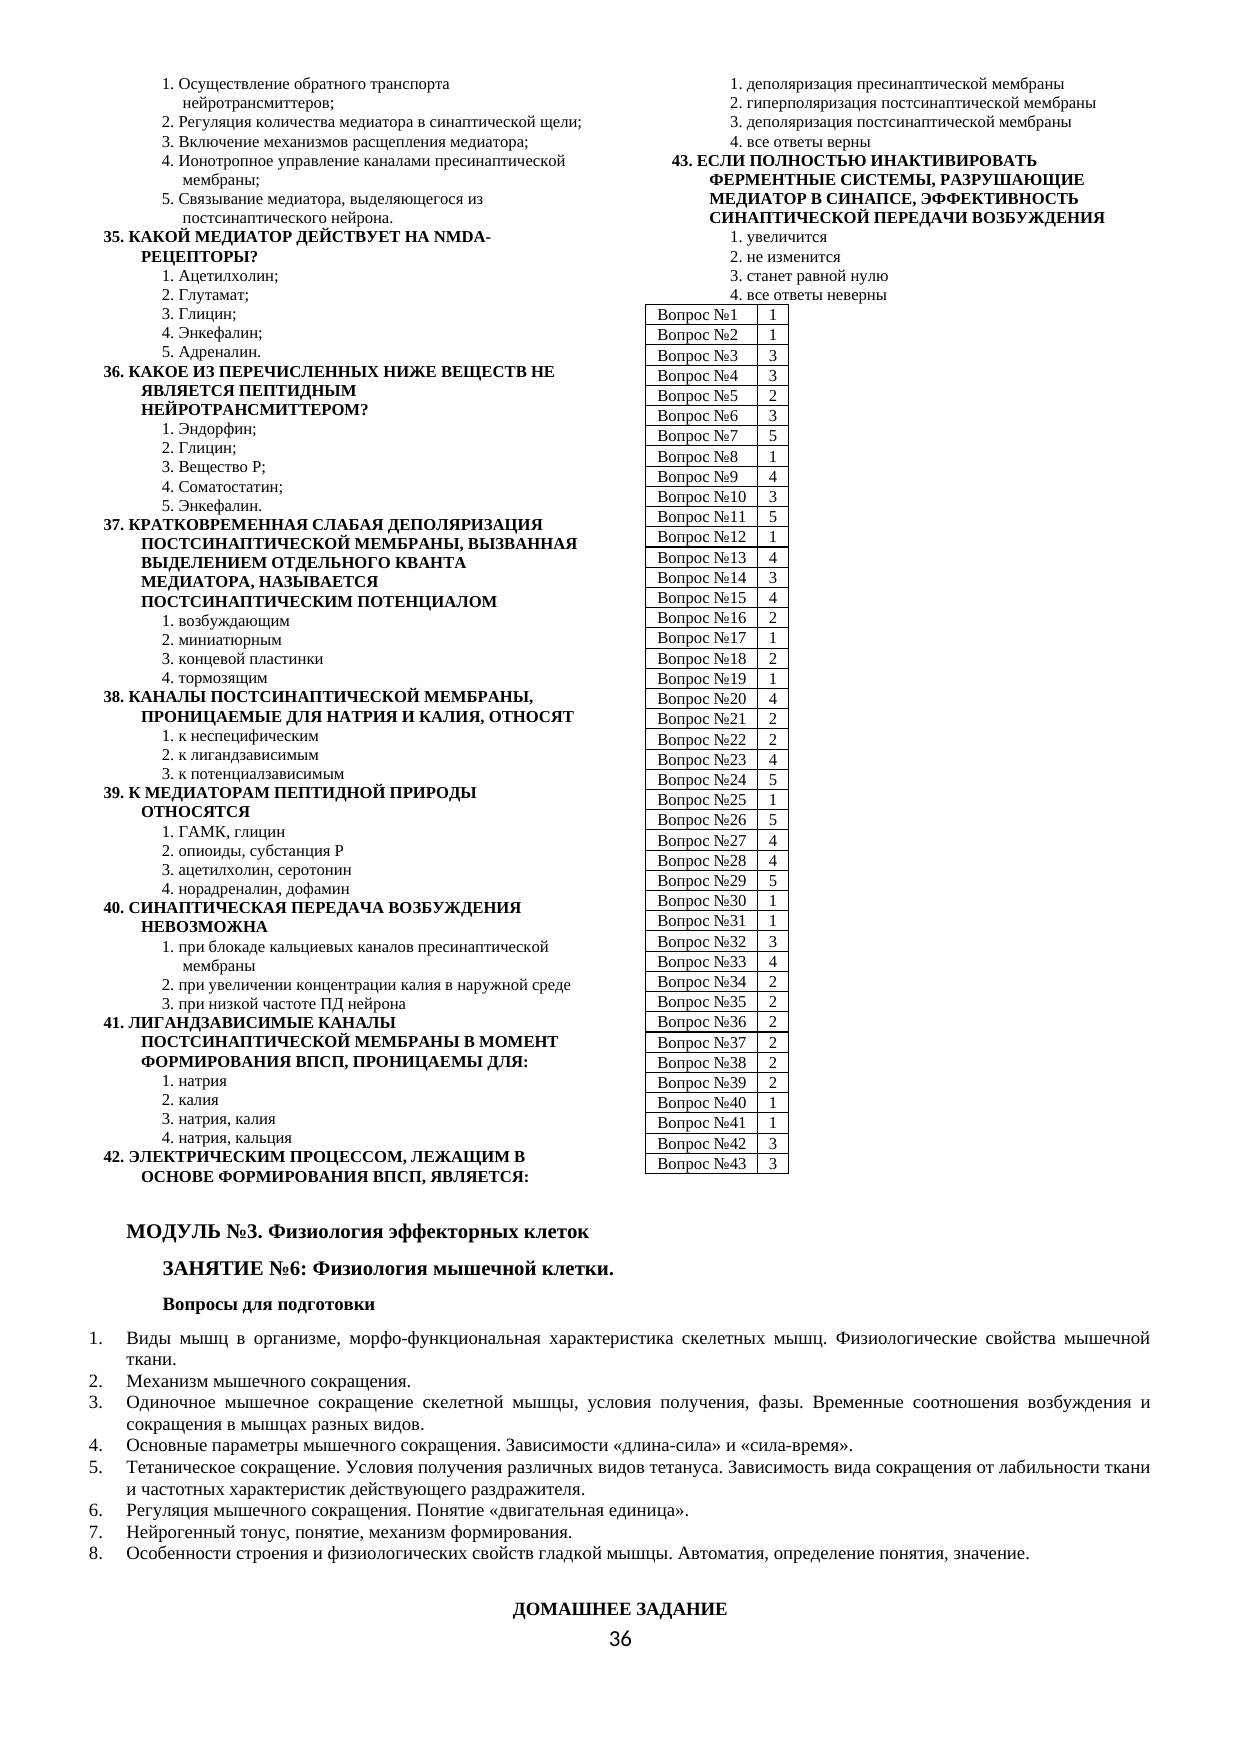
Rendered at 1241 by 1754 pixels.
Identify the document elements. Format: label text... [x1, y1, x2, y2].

text 1. Ацетилхолин; [162, 266, 583, 285]
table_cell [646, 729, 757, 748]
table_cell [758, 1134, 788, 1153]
text 5. Связывание медиатора, выделяющегося из постсинаптического нейрона. [162, 189, 583, 227]
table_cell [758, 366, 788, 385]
text 4. все ответы верны [730, 131, 1152, 151]
list Особенности строения и физиологических свойств гладкой мышцы. Автоматия, определение понятия, значение. [89, 1542, 1152, 1564]
text 4. тормозящим [162, 668, 583, 687]
text ДОМАШНЕЕ ЗАДАНИЕ [89, 1598, 1152, 1619]
text 1. к неспецифическим [162, 726, 583, 745]
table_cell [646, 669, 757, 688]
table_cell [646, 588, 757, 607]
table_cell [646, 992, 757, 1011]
text 3. при низкой частоте ПД нейрона [162, 994, 583, 1013]
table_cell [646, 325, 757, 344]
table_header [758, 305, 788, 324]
text 1. деполяризация пресинаптической мембраны [730, 74, 1152, 93]
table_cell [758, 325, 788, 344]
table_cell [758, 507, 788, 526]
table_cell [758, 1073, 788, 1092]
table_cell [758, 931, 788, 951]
list Тетаническое сокращение. Условия получения различных видов тетануса. Зависимость вида сокращения от лабильности ткани и частотных характеристик действующего раздражителя. [89, 1456, 1152, 1499]
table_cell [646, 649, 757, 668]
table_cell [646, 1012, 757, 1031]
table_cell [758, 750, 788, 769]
text 1. натрия [162, 1071, 583, 1090]
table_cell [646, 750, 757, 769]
text 36. КАКОЕ ИЗ ПЕРЕЧИСЛЕННЫХ НИЖЕ ВЕЩЕСТВ НЕ ЯВЛЯЕТСЯ ПЕПТИДНЫМ НЕЙРОТРАНСМИТТЕРОМ? [103, 361, 583, 419]
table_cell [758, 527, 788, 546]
text 2. Глутамат; [162, 285, 583, 304]
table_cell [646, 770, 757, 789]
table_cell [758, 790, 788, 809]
text ЗАНЯТИЕ №6: Физиология мышечной клетки. [126, 1256, 1160, 1280]
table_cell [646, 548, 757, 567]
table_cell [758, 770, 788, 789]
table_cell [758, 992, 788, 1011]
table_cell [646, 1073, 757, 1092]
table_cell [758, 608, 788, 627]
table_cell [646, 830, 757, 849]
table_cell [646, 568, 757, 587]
text 3. ацетилхолин, серотонин [162, 860, 583, 879]
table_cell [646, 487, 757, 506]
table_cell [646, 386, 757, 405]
text 2. Регуляция количества медиатора в синаптической щели; [162, 112, 583, 131]
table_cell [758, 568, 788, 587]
text 4. Ионотропное управление каналами пресинаптической мембраны; [162, 151, 583, 189]
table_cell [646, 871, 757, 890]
text 3. к потенциалзависимым [162, 764, 583, 783]
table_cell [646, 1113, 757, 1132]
text 39. К МЕДИАТОРАМ ПЕПТИДНОЙ ПРИРОДЫ ОТНОСЯТСЯ [103, 783, 583, 821]
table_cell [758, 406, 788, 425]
list Одиночное мышечное сокращение скелетной мышцы, условия получения, фазы. Временные соотношения возбуждения и сокращения в мышцах разных видов. [89, 1391, 1152, 1434]
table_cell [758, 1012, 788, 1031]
text 2. гиперполяризация постсинаптической мембраны [730, 93, 1152, 112]
text 38. КАНАЛЫ ПОСТСИНАПТИЧЕСКОЙ МЕМБРАНЫ, ПРОНИЦАЕМЫЕ ДЛЯ НАТРИЯ И КАЛИЯ, ОТНОСЯТ [103, 687, 583, 726]
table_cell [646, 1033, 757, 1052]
text 4. Соматостатин; [162, 476, 583, 496]
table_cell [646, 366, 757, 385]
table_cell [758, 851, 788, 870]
text 37. КРАТКОВРЕМЕННАЯ СЛАБАЯ ДЕПОЛЯРИЗАЦИЯ ПОСТСИНАПТИЧЕСКОЙ МЕМБРАНЫ, ВЫЗВАННАЯ ВЫДЕЛЕНИЕМ ОТДЕЛЬНОГО КВАНТА МЕДИАТОРА, НАЗЫВАЕТСЯ ПОСТСИНАПТИЧЕСКИМ ПОТЕНЦИАЛОМ [103, 515, 583, 611]
text 40. СИНАПТИЧЕСКАЯ ПЕРЕДАЧА ВОЗБУЖДЕНИЯ НЕВОЗМОЖНА [103, 898, 583, 936]
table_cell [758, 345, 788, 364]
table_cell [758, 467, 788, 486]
text 1. возбуждающим [162, 611, 583, 630]
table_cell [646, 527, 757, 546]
text 3. Вещество Р; [162, 457, 583, 476]
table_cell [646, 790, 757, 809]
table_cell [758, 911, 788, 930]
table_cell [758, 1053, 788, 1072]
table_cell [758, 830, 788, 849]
text 2. Глицин; [162, 438, 583, 457]
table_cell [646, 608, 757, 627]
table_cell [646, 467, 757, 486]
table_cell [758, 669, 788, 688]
list Нейрогенный тонус, понятие, механизм формирования. [89, 1521, 1152, 1542]
text 3. деполяризация постсинаптической мембраны [730, 112, 1152, 131]
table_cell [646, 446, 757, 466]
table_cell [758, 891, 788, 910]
text 5. Энкефалин. [162, 496, 583, 515]
text 2. миниатюрным [162, 630, 583, 649]
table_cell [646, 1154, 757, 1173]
text 2. опиоиды, субстанция Р [162, 841, 583, 860]
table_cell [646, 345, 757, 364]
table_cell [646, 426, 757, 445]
text 3. натрия, калия [162, 1109, 583, 1128]
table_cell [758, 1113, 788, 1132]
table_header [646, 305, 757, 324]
text 1. ГАМК, глицин [162, 821, 583, 841]
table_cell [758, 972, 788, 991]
list Механизм мышечного сокращения. [89, 1370, 1152, 1391]
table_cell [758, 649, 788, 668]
text 2. калия [162, 1090, 583, 1109]
text 2. не изменится [730, 246, 1152, 266]
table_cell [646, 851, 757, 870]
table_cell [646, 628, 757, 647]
text МОДУЛЬ №3. Физиология эффекторных клеток [126, 1219, 1160, 1243]
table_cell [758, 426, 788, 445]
text 4. натрия, кальция [162, 1128, 583, 1147]
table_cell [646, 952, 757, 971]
text 3. концевой пластинки [162, 649, 583, 668]
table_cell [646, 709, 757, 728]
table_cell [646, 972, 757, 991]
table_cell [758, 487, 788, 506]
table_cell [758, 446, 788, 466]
text 3. Глицин; [162, 304, 583, 323]
text 2. при увеличении концентрации калия в наружной среде [162, 975, 583, 994]
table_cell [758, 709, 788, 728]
text 1. Эндорфин; [162, 419, 583, 438]
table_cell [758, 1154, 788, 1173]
text 1. увеличится [730, 227, 1152, 246]
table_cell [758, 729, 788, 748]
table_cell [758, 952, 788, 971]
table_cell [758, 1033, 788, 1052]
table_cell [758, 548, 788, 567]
text 2. к лигандзависимым [162, 745, 583, 764]
text 35. КАКОЙ МЕДИАТОР ДЕЙСТВУЕТ НА NMDA-РЕЦЕПТОРЫ? [103, 227, 583, 266]
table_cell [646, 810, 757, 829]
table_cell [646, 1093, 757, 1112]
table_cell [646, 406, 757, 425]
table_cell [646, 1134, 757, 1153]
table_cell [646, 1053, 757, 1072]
text 41. ЛИГАНДЗАВИСИМЫЕ КАНАЛЫ ПОСТСИНАПТИЧЕСКОЙ МЕМБРАНЫ В МОМЕНТ ФОРМИРОВАНИЯ ВПСП, ПРОНИЦАЕМЫ ДЛЯ: [103, 1013, 583, 1071]
text 4. все ответы неверны [730, 285, 1152, 304]
text 4. Энкефалин; [162, 323, 583, 342]
text 5. Адреналин. [162, 342, 583, 361]
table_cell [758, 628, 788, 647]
text 1. Осуществление обратного транспорта нейротрансмиттеров; [162, 74, 583, 112]
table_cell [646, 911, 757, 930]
text 3. станет равной нулю [730, 266, 1152, 285]
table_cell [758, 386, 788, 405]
text Вопросы для подготовки [126, 1292, 1160, 1314]
text 43. ЕСЛИ ПОЛНОСТЬЮ ИНАКТИВИРОВАТЬ ФЕРМЕНТНЫЕ СИСТЕМЫ, РАЗРУШАЮЩИЕ МЕДИАТОР В СИНАПСЕ, ЭФФЕКТИВНОСТЬ СИНАПТИЧЕСКОЙ ПЕРЕДАЧИ ВОЗБУЖДЕНИЯ [672, 151, 1152, 227]
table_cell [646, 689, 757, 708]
list Основные параметры мышечного сокращения. Зависимости «длина-сила» и «сила-время». [89, 1434, 1152, 1456]
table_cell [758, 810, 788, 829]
text 4. норадреналин, дофамин [162, 879, 583, 898]
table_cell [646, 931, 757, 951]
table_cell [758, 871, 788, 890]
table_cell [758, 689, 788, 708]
list Виды мышц в организме, морфо-функциональная характеристика скелетных мышц. Физиологические свойства мышечной ткани. [89, 1327, 1152, 1370]
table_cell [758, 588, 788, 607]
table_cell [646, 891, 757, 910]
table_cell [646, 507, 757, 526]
text 3. Включение механизмов расщепления медиатора; [162, 131, 583, 151]
text 1. при блокаде кальциевых каналов пресинаптической мембраны [162, 936, 583, 975]
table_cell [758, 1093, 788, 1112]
list Регуляция мышечного сокращения. Понятие «двигательная единица». [89, 1499, 1152, 1521]
text 42. ЭЛЕКТРИЧЕСКИМ ПРОЦЕССОМ, ЛЕЖАЩИМ В ОСНОВЕ ФОРМИРОВАНИЯ ВПСП, ЯВЛЯЕТСЯ: [103, 1147, 583, 1186]
